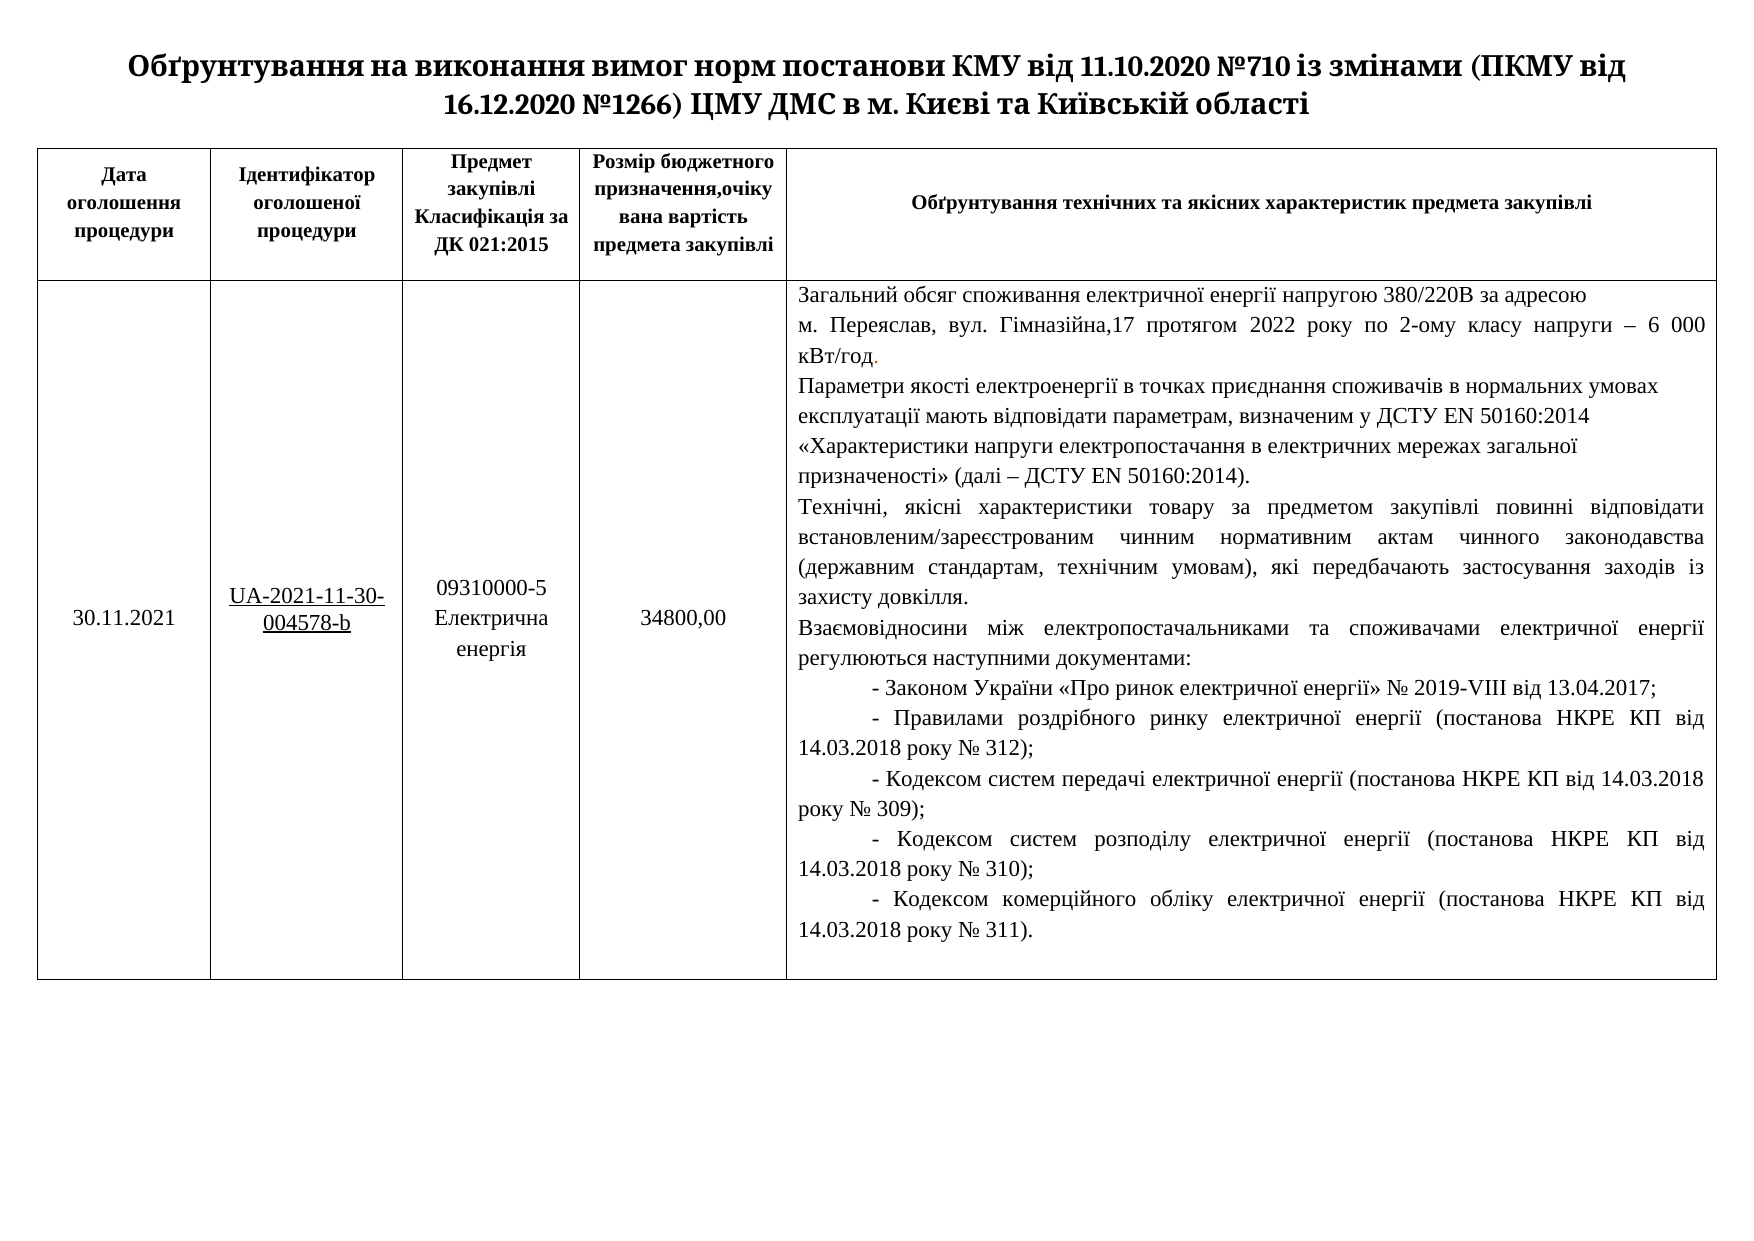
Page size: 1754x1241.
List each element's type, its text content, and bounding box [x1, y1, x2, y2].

table_cell 34800,00 [580, 281, 786, 979]
table_cell UA-2021-11-30-004578-b [211, 281, 402, 979]
table_cell 30.11.2021 [38, 281, 210, 979]
table_header Ідентифікатор оголошеної процедури [211, 149, 402, 280]
table_cell 09310000-5 Електрична енергія [403, 281, 579, 979]
table_header Предмет закупівлі Класифікація за ДК 021:2015 [403, 149, 579, 280]
table_header Розмір бюджетного призначення,очікувана вартість предмета закупівлі [580, 149, 786, 280]
table_header Дата оголошення процедури [38, 149, 210, 280]
table_header Обґрунтування технічних та якісних характеристик предмета закупівлі [787, 149, 1716, 280]
table_cell Загальний обсяг споживання електричної енергії напругою 380/220В за адресою м. Переяслав, вул. Гімназійна,17 протягом 2022 року по 2-ому класу напруги – 6 000 кВт/год. Параметри якості електроенергії в точках приєднання споживачів в нормальних умовах експлуатації мають відповідати параметрам, визначеним у ДСТУ EN 50160:2014 «Характеристики напруги електропостачання в електричних мережах загальної призначеності» (далі – ДСТУ EN 50160:2014). Технічні, якісні характеристики товару за предметом закупівлі повинні відповідати встановленим/зареєстрованим чинним нормативним актам чинного законодавства (державним стандартам, технічним умовам), які передбачають застосування заходів із захисту довкілля. Взаємовідносини між електропостачальниками та споживачами електричної енергії регулюються наступними документами: - Законом України «Про ринок електричної енергії» № 2019-VIII від 13.04.2017; - Правилами роздрібного ринку електричної енергії (постанова НКРЕ КП від 14.03.2018 року № 312); - Кодексом систем передачі електричної енергії (постанова НКРЕ КП від 14.03.2018 року № 309); - Кодексом систем розподілу електричної енергії (постанова НКРЕ КП від 14.03.2018 року № 310); - Кодексом комерційного обліку електричної енергії (постанова НКРЕ КП від 14.03.2018 року № 311). [787, 281, 1716, 979]
